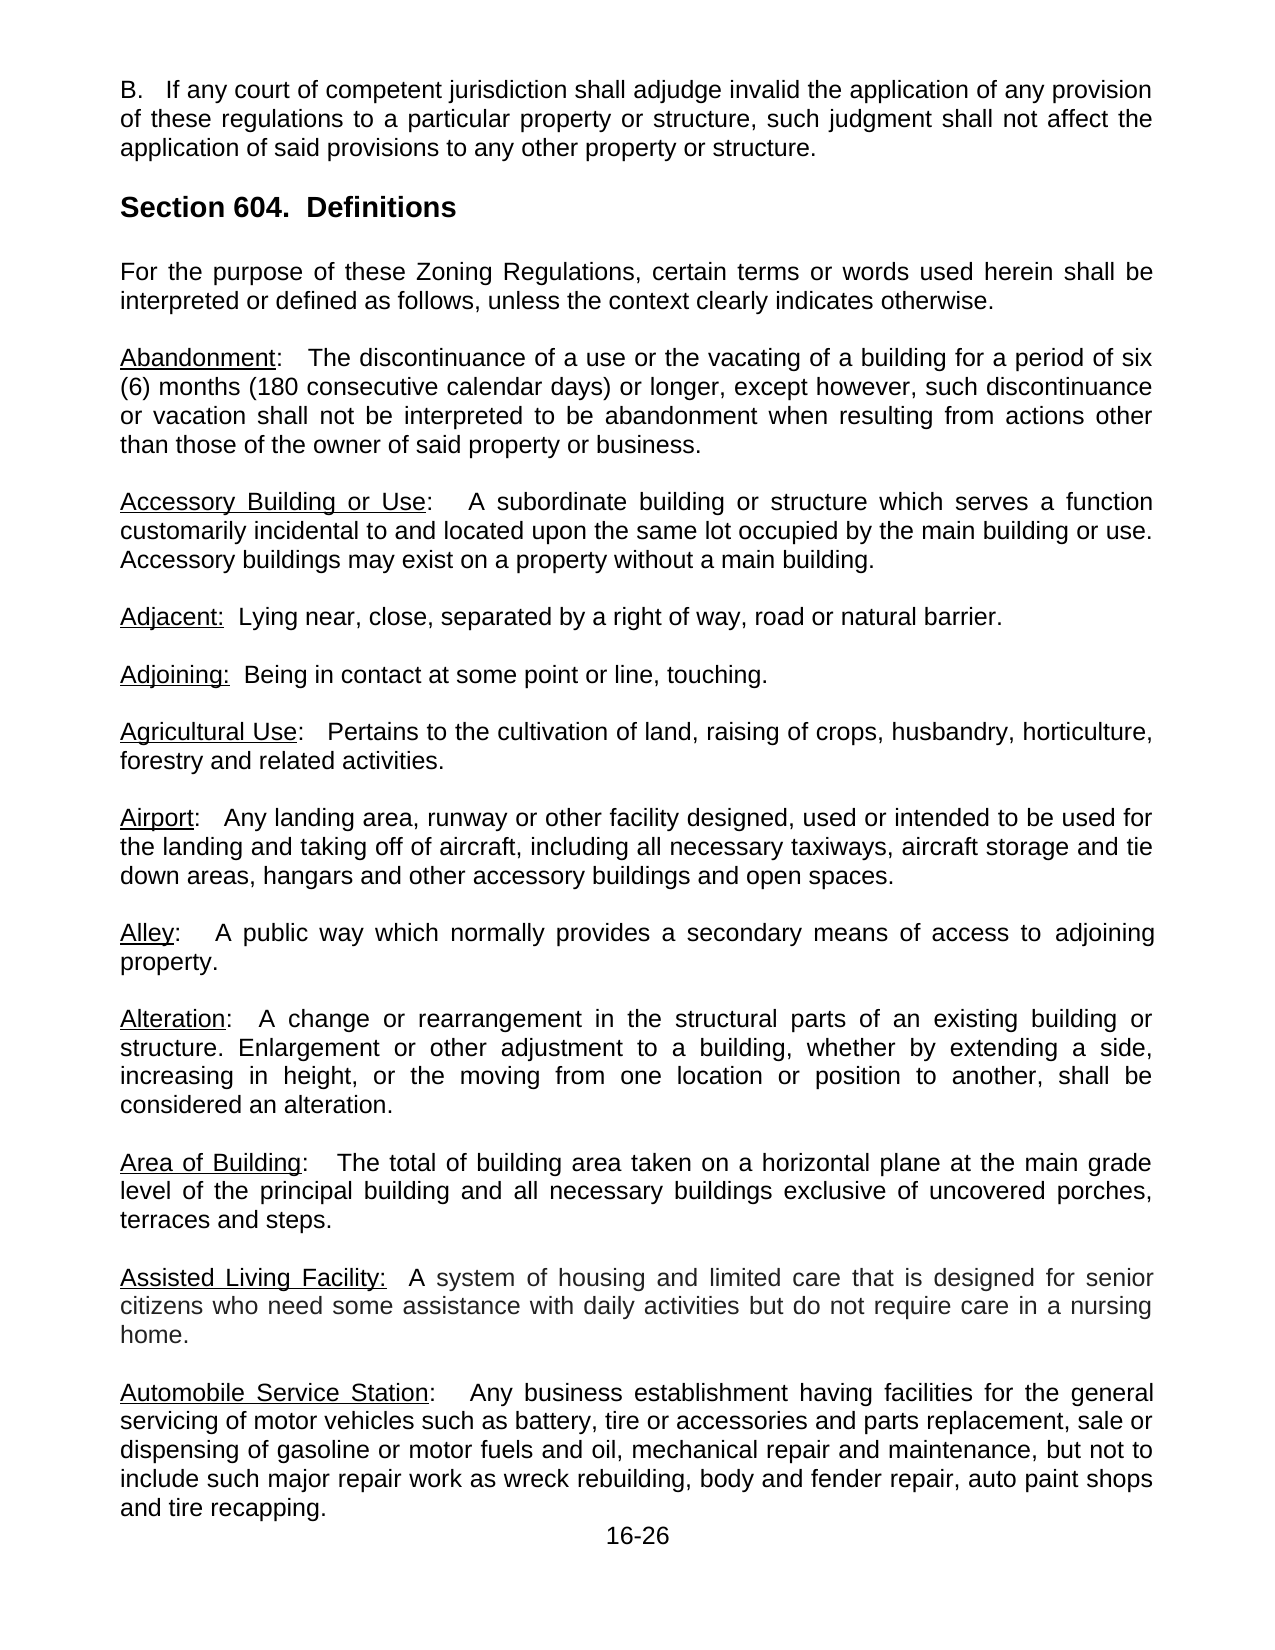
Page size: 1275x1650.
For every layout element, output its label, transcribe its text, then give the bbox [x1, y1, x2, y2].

text Alteration: A change or rearrangement in the structural parts of an existing building or structure. Enlargement or other adjustment to a building, whether by extending a side, increasing in height, or the moving from one location or position to another, shall be considered an alteration. [120, 1004, 1155, 1119]
text Automobile Service Station: Any business establishment having facilities for the general servicing of motor vehicles such as battery, tire or accessories and parts replacement, sale or dispensing of gasoline or motor fuels and oil, mechanical repair and maintenance, but not to include such major repair work as wreck rebuilding, body and fender repair, auto paint shops and tire recapping. [120, 1378, 1155, 1521]
text Area of Building: The total of building area taken on a horizontal plane at the main grade level of the principal building and all necessary buildings exclusive of uncovered porches, terraces and steps. [120, 1148, 1155, 1234]
text For the purpose of these Zoning Regulations, certain terms or words used herein shall be interpreted or defined as follows, unless the context clearly indicates otherwise. [120, 257, 1155, 314]
text 16-26 [120, 1521, 1155, 1550]
text Agricultural Use: Pertains to the cultivation of land, raising of crops, husbandry, horticulture, forestry and related activities. [120, 717, 1155, 774]
text B. If any court of competent jurisdiction shall adjudge invalid the application of any provision of these regulations to a particular property or structure, such judgment shall not affect the application of said provisions to any other property or structure. [120, 75, 1155, 190]
text Airport: Any landing area, runway or other facility designed, used or intended to be used for the landing and taking off of aircraft, including all necessary taxiways, aircraft storage and tie down areas, hangars and other accessory buildings and open spaces. [120, 803, 1155, 889]
text Section 604. Definitions [120, 190, 1155, 223]
text Accessory Building or Use: A subordinate building or structure which serves a function customarily incidental to and located upon the same lot occupied by the main building or use. Accessory buildings may exist on a property without a main building. [120, 487, 1155, 573]
text Adjacent: Lying near, close, separated by a right of way, road or natural barrier. [120, 602, 1155, 631]
text Adjoining: Being in contact at some point or line, touching. [120, 659, 1155, 688]
text Abandonment: The discontinuance of a use or the vacating of a building for a period of six (6) months (180 consecutive calendar days) or longer, except however, such discontinuance or vacation shall not be interpreted to be abandonment when resulting from actions other than those of the owner of said property or business. [120, 343, 1155, 458]
text Assisted Living Facility: A system of housing and limited care that is designed for senior citizens who need some assistance with daily activities but do not require care in a nursing home. [120, 1263, 1155, 1349]
text Alley: A public way which normally provides a secondary means of access to adjoining property. [120, 918, 1155, 976]
